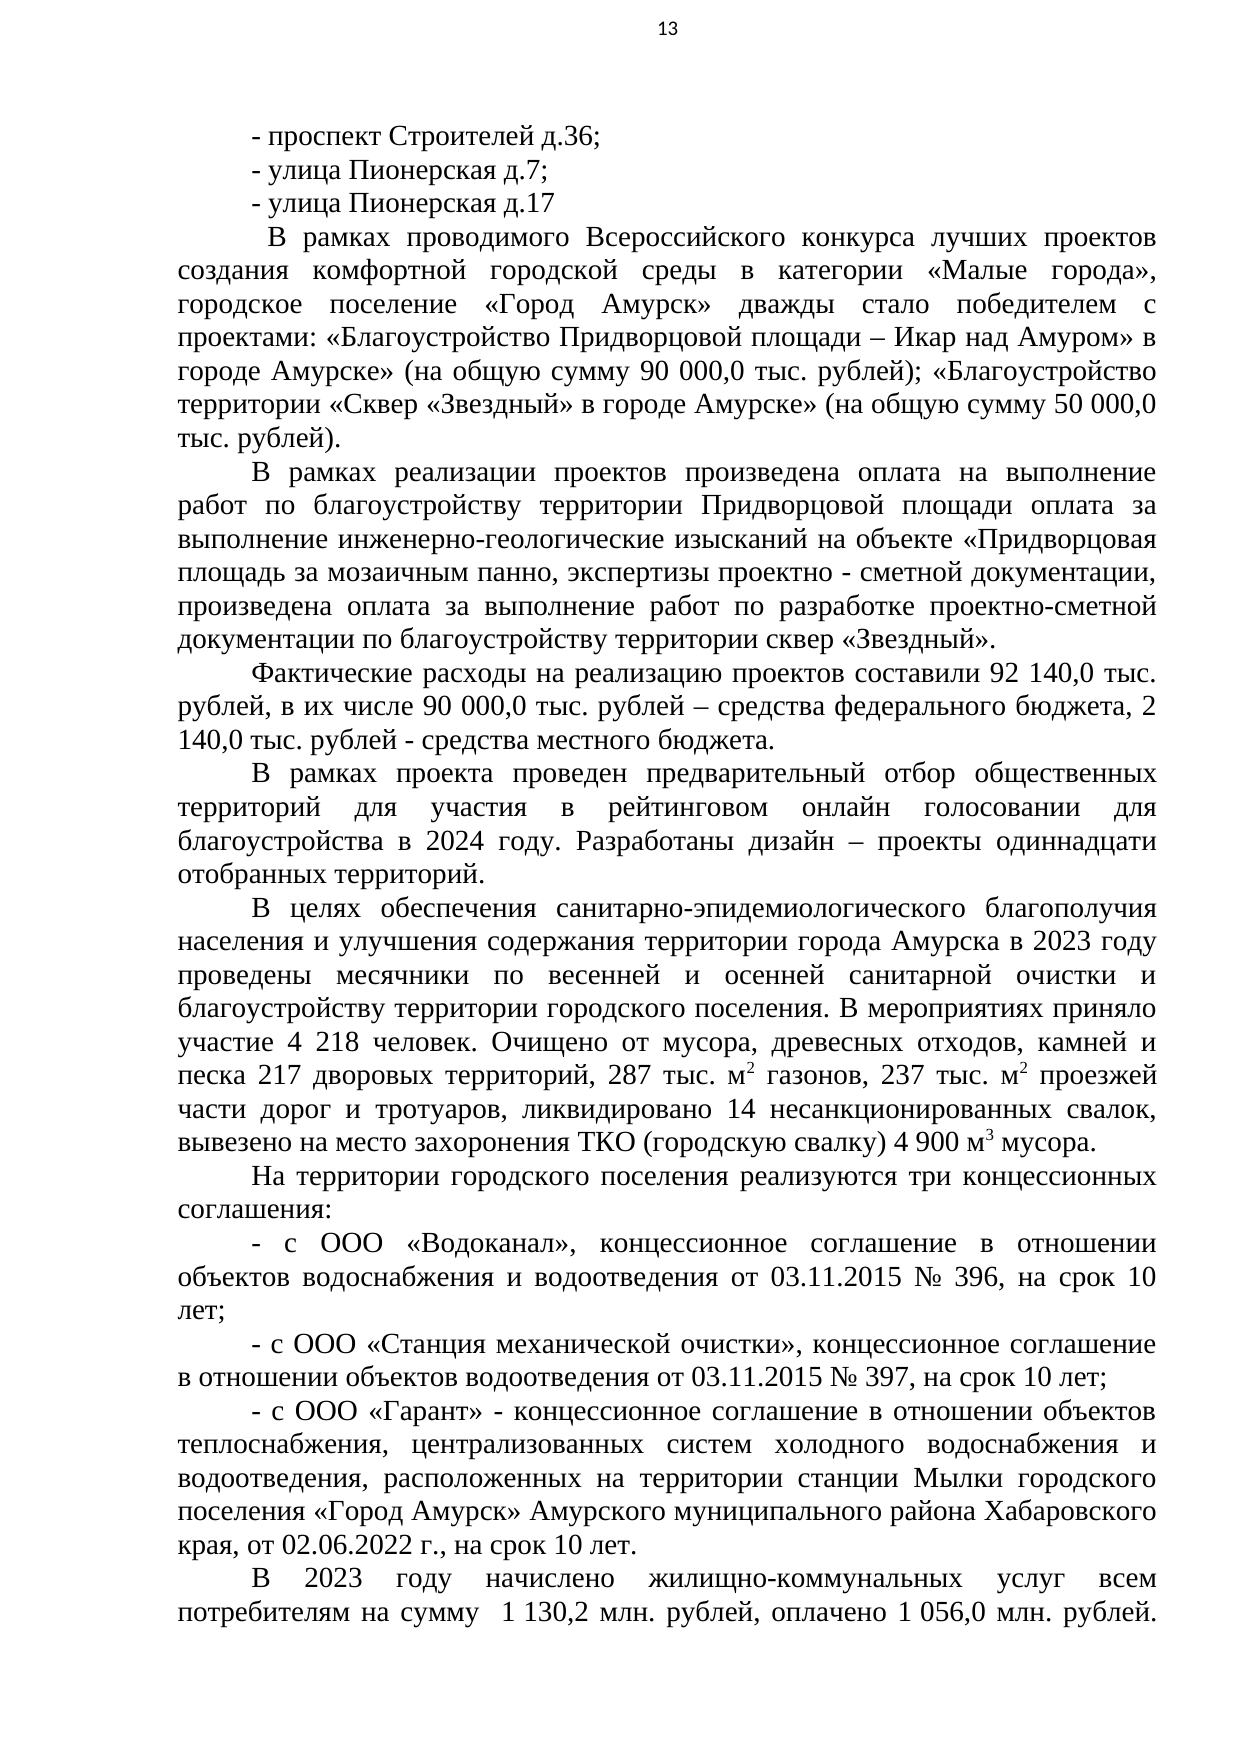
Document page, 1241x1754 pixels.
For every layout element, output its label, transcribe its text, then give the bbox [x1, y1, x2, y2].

text На территории городского поселения реализуются три концессионных соглашения: [177, 1158, 1157, 1225]
text В рамках проекта проведен предварительный отбор общественных территорий для участия в рейтинговом онлайн голосовании для благоустройства в 2024 году. Разработаны дизайн – проекты одиннадцати отобранных территорий. [177, 756, 1157, 890]
text - улица Пионерская д.17 [177, 185, 1157, 219]
text - с ООО «Гарант» - концессионное соглашение в отношении объектов теплоснабжения, централизованных систем холодного водоснабжения и водоотведения, расположенных на территории станции Мылки городского поселения «Город Амурск» Амурского муниципального района Хабаровского края, от 02.06.2022 г., на срок 10 лет. [177, 1393, 1157, 1561]
text - проспект Строителей д.36; [177, 118, 1157, 152]
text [177, 1561, 1157, 1628]
text Фактические расходы на реализацию проектов составили 92 140,0 тыс. рублей, в их числе 90 000,0 тыс. рублей – средства федерального бюджета, 2 140,0 тыс. рублей - средства местного бюджета. [177, 655, 1157, 756]
text В целях обеспечения санитарно-эпидемиологического благополучия населения и улучшения содержания территории города Амурска в 2023 году проведены месячники по весенней и осенней санитарной очистки и благоустройству территории городского поселения. В мероприятиях приняло участие 4 218 человек. Очищено от мусора, древесных отходов, камней и песка 217 дворовых территорий, 287 тыс. м2 газонов, 237 тыс. м2 проезжей части дорог и тротуаров, ликвидировано 14 несанкционированных свалок, вывезено на место захоронения ТКО (городскую свалку) 4 900 м3 мусора. [177, 890, 1157, 1158]
text В рамках проводимого Всероссийского конкурса лучших проектов создания комфортной городской среды в категории «Малые города», городское поселение «Город Амурск» дважды стало победителем с проектами: «Благоустройство Придворцовой площади – Икар над Амуром» в городе Амурске» (на общую сумму 90 000,0 тыс. рублей); «Благоустройство территории «Сквер «Звездный» в городе Амурске» (на общую сумму 50 000,0 тыс. рублей). [177, 219, 1157, 454]
text - с ООО «Водоканал», концессионное соглашение в отношении объектов водоснабжения и водоотведения от 03.11.2015 № 396, на срок 10 лет; [177, 1225, 1157, 1326]
text В рамках реализации проектов произведена оплата на выполнение работ по благоустройству территории Придворцовой площади оплата за выполнение инженерно-геологические изысканий на объекте «Придворцовая площадь за мозаичным панно, экспертизы проектно - сметной документации, произведена оплата за выполнение работ по разработке проектно-сметной документации по благоустройству территории сквер «Звездный». [177, 454, 1157, 655]
text - с ООО «Станция механической очистки», концессионное соглашение в отношении объектов водоотведения от 03.11.2015 № 397, на срок 10 лет; [177, 1326, 1157, 1393]
text - улица Пионерская д.7; [177, 152, 1157, 185]
